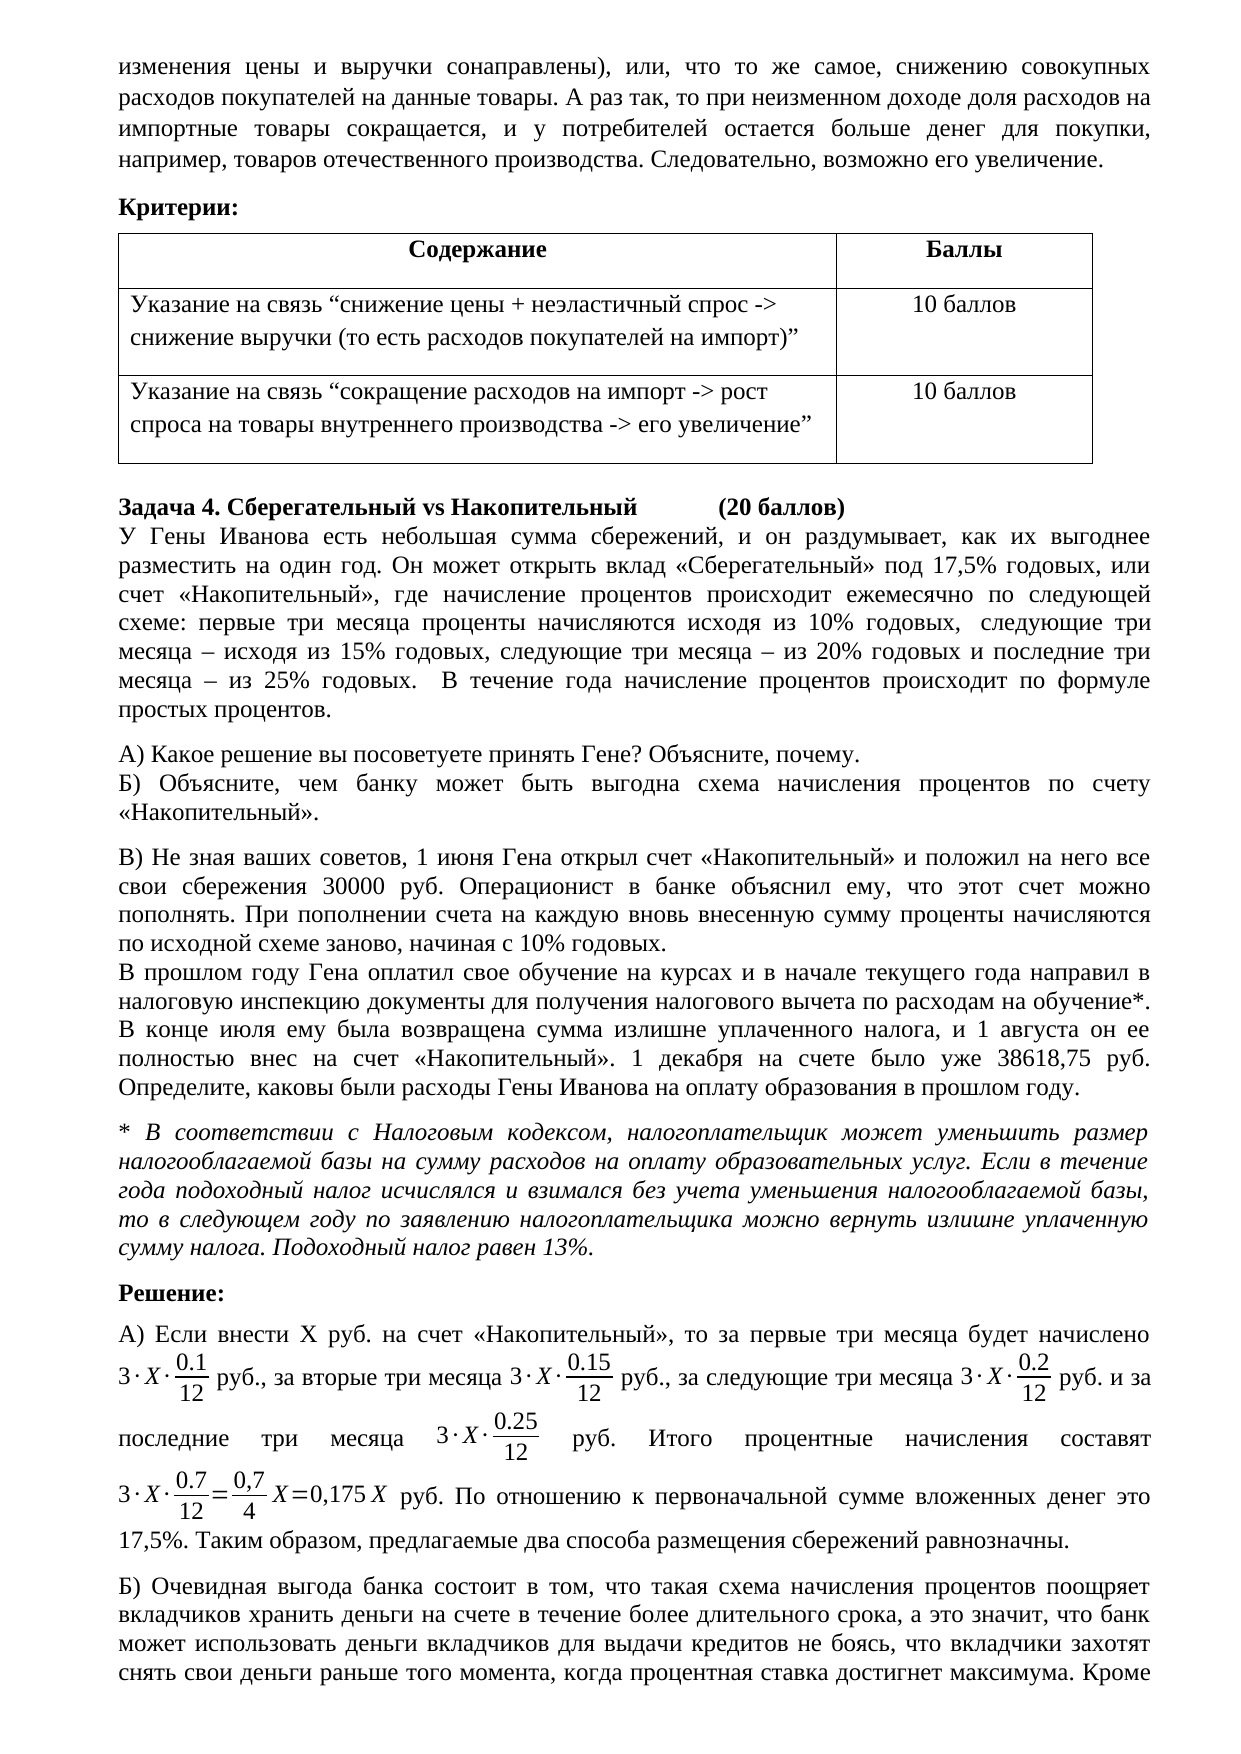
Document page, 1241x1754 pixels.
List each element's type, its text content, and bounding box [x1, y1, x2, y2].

text Решение: [118, 1278, 1152, 1307]
table_cell 10 баллов [837, 289, 1092, 375]
table_cell Указание на связь “снижение цены + неэластичный спрос -> снижение выручки (то есть расходов покупателей на импорт)” [119, 289, 836, 375]
text У Гены Иванова есть небольшая сумма сбережений, и он раздумывает, как их выгоднее разместить на один год. Он может открыть вклад «Сберегательный» под 17,5% годовых, или счет «Накопительный», где начисление процентов происходит ежемесячно по следующей схеме: первые три месяца проценты начисляются исходя из 10% годовых, следующие три месяца – исходя из 15% годовых, следующие три месяца – из 20% годовых и последние три месяца – из 25% годовых. В течение года начисление процентов происходит по формуле простых процентов. [118, 521, 1152, 722]
text Критерии: [118, 192, 1152, 221]
text В) Не зная ваших советов, 1 июня Гена открыл счет «Накопительный» и положил на него все свои сбережения 30000 руб. Операционист в банке объяснил ему, что этот счет можно пополнять. При пополнении счета на каждую вновь внесенную сумму проценты начисляются по исходной схеме заново, начиная с 10% годовых. [118, 842, 1152, 957]
table_header Содержание [119, 234, 836, 288]
text А) Если внести Х руб. на счет «Накопительный», то за первые три месяца будет начислено руб., за вторые три месяца руб., за следующие три месяца руб. и за последние три месяца руб. Итого процентные начисления составят руб. По отношению к первоначальной сумме вложенных денег это 17,5%. Таким образом, предлагаемые два способа размещения сбережений равнозначны. [118, 1319, 1152, 1554]
table_header Баллы [837, 234, 1092, 288]
text * В соответствии с Налоговым кодексом, налогоплательщик может уменьшить размер налогооблагаемой базы на сумму расходов на оплату образовательных услуг. Если в течение года подоходный налог исчислялся и взимался без учета уменьшения налогооблагаемой базы, то в следующем году по заявлению налогоплательщика можно вернуть излишне уплаченную сумму налога. Подоходный налог равен 13%. [118, 1117, 1152, 1261]
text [118, 51, 1152, 173]
text Б) Объясните, чем банку может быть выгодна схема начисления процентов по счету «Накопительный». [118, 768, 1152, 825]
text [118, 1571, 1152, 1686]
table_cell 10 баллов [837, 376, 1092, 463]
text Задача 4. Сберегательный vs Накопительный (20 баллов) [118, 492, 1152, 521]
text А) Какое решение вы посоветуете принять Гене? Объясните, почему. [118, 739, 1152, 768]
table_cell Указание на связь “сокращение расходов на импорт -> рост спроса на товары внутреннего производства -> его увеличение” [119, 376, 836, 463]
text В прошлом году Гена оплатил свое обучение на курсах и в начале текущего года направил в налоговую инспекцию документы для получения налогового вычета по расходам на обучение*. В конце июля ему была возвращена сумма излишне уплаченного налога, и 1 августа он ее полностью внес на счет «Накопительный». 1 декабря на счете было уже 38618,75 руб. Определите, каковы были расходы Гены Иванова на оплату образования в прошлом году. [118, 957, 1152, 1101]
